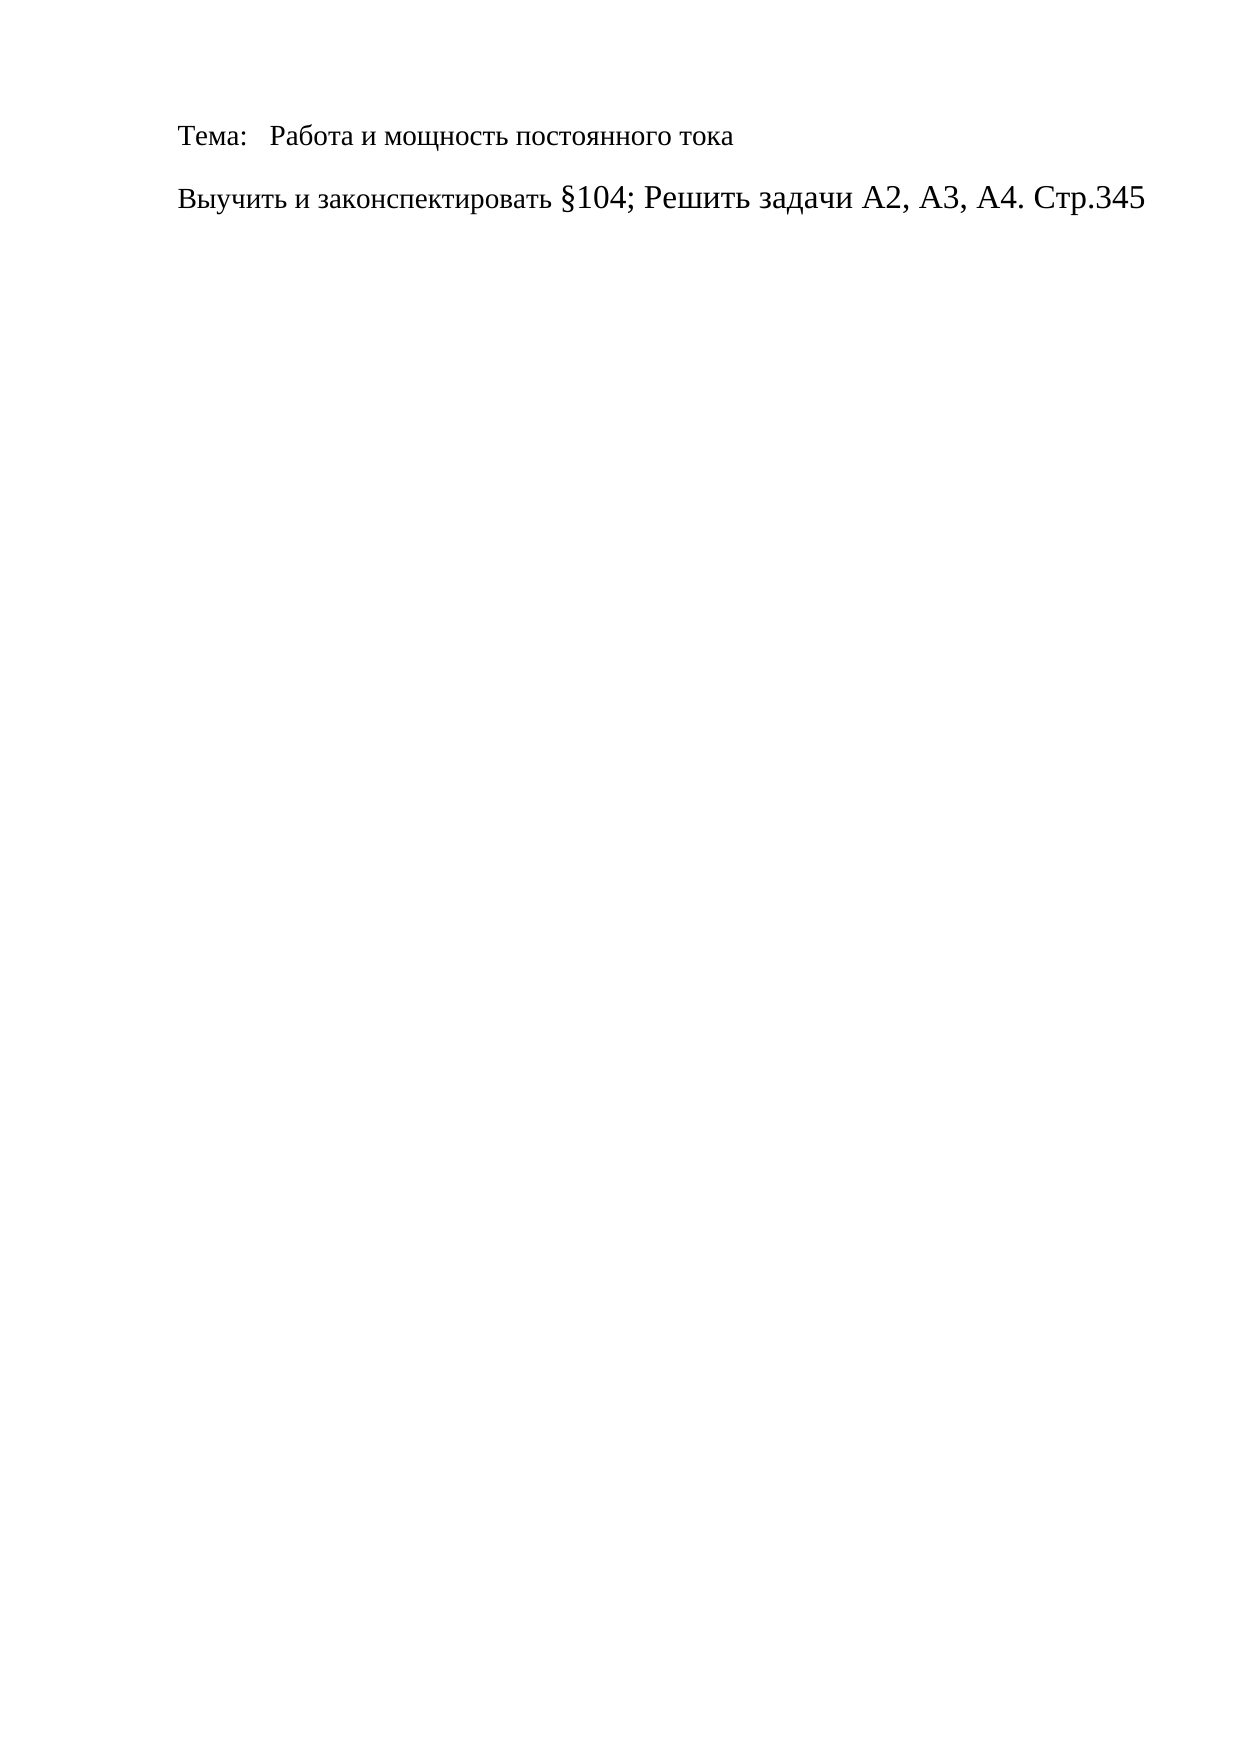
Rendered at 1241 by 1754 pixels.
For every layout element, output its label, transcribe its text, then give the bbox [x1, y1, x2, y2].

text Выучить и законспектировать §104; Решить задачи А2, А3, А4. Стр.345 [177, 177, 1152, 216]
text Тема: Работа и мощность постоянного тока [177, 118, 1152, 152]
